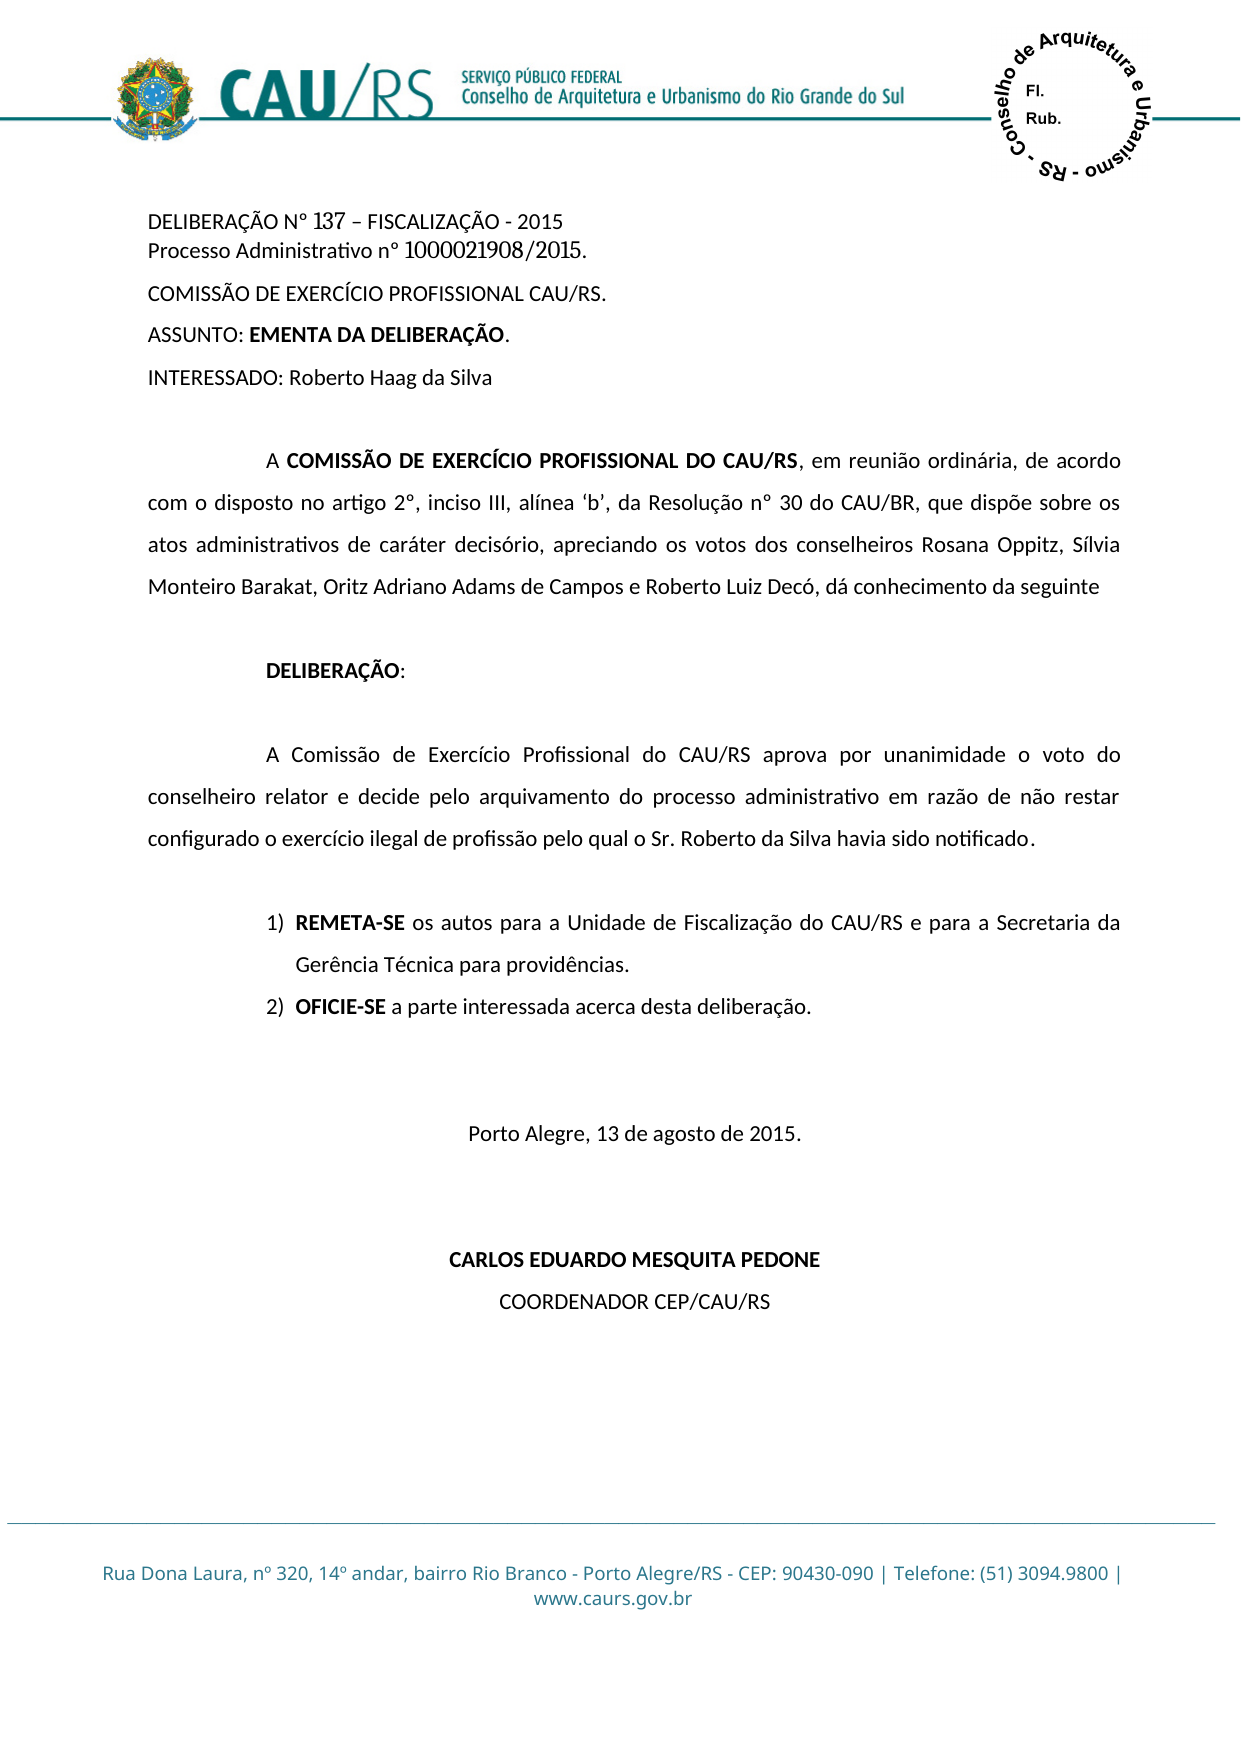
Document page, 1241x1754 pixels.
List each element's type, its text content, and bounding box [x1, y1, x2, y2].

text A COMISSÃO DE EXERCÍCIO PROFISSIONAL DO CAU/RS, em reunião ordinária, de acordo com o disposto no artigo 2º, inciso III, alínea ‘b’, da Resolução nº 30 do CAU/BR, que dispõe sobre os atos administrativos de caráter decisório, apreciando os votos dos conselheiros Rosana Oppitz, Sílvia Monteiro Barakat, Oritz Adriano Adams de Campos e Roberto Luiz Decó, dá conhecimento da seguinte [148, 447, 1122, 601]
text CARLOS EDUARDO MESQUITA PEDONE [148, 1245, 1122, 1273]
text Processo Administrativo nº . [148, 236, 1122, 264]
text COORDENADOR CEP/CAU/RS [148, 1287, 1122, 1315]
text INTERESSADO: Roberto Haag da Silva [148, 363, 1122, 391]
text COMISSÃO DE EXERCÍCIO PROFISSIONAL CAU/RS. [148, 279, 1122, 307]
text A Comissão de Exercício Profissional do CAU/RS aprova por unanimidade o voto do conselheiro relator e decide pelo arquivamento do processo administrativo em razão de não restar configurado o exercício ilegal de profissão pelo qual o Sr. Roberto da Silva havia sido notificado. [148, 740, 1122, 852]
text ASSUNTO: EMENTA DA DELIBERAÇÃO. [148, 321, 1122, 349]
text DELIBERAÇÃO Nº – FISCALIZAÇÃO - 2015 [148, 207, 1122, 236]
list OFICIE-SE a parte interessada acerca desta deliberação. [266, 992, 1122, 1020]
text DELIBERAÇÃO: [148, 656, 1122, 684]
picture [0, 0, 1241, 183]
text Porto Alegre,. [148, 1119, 1122, 1147]
list REMETA-SE os autos para a Unidade de Fiscalização do CAU/RS e para a Secretaria da Gerência Técnica para providências. [266, 908, 1122, 978]
